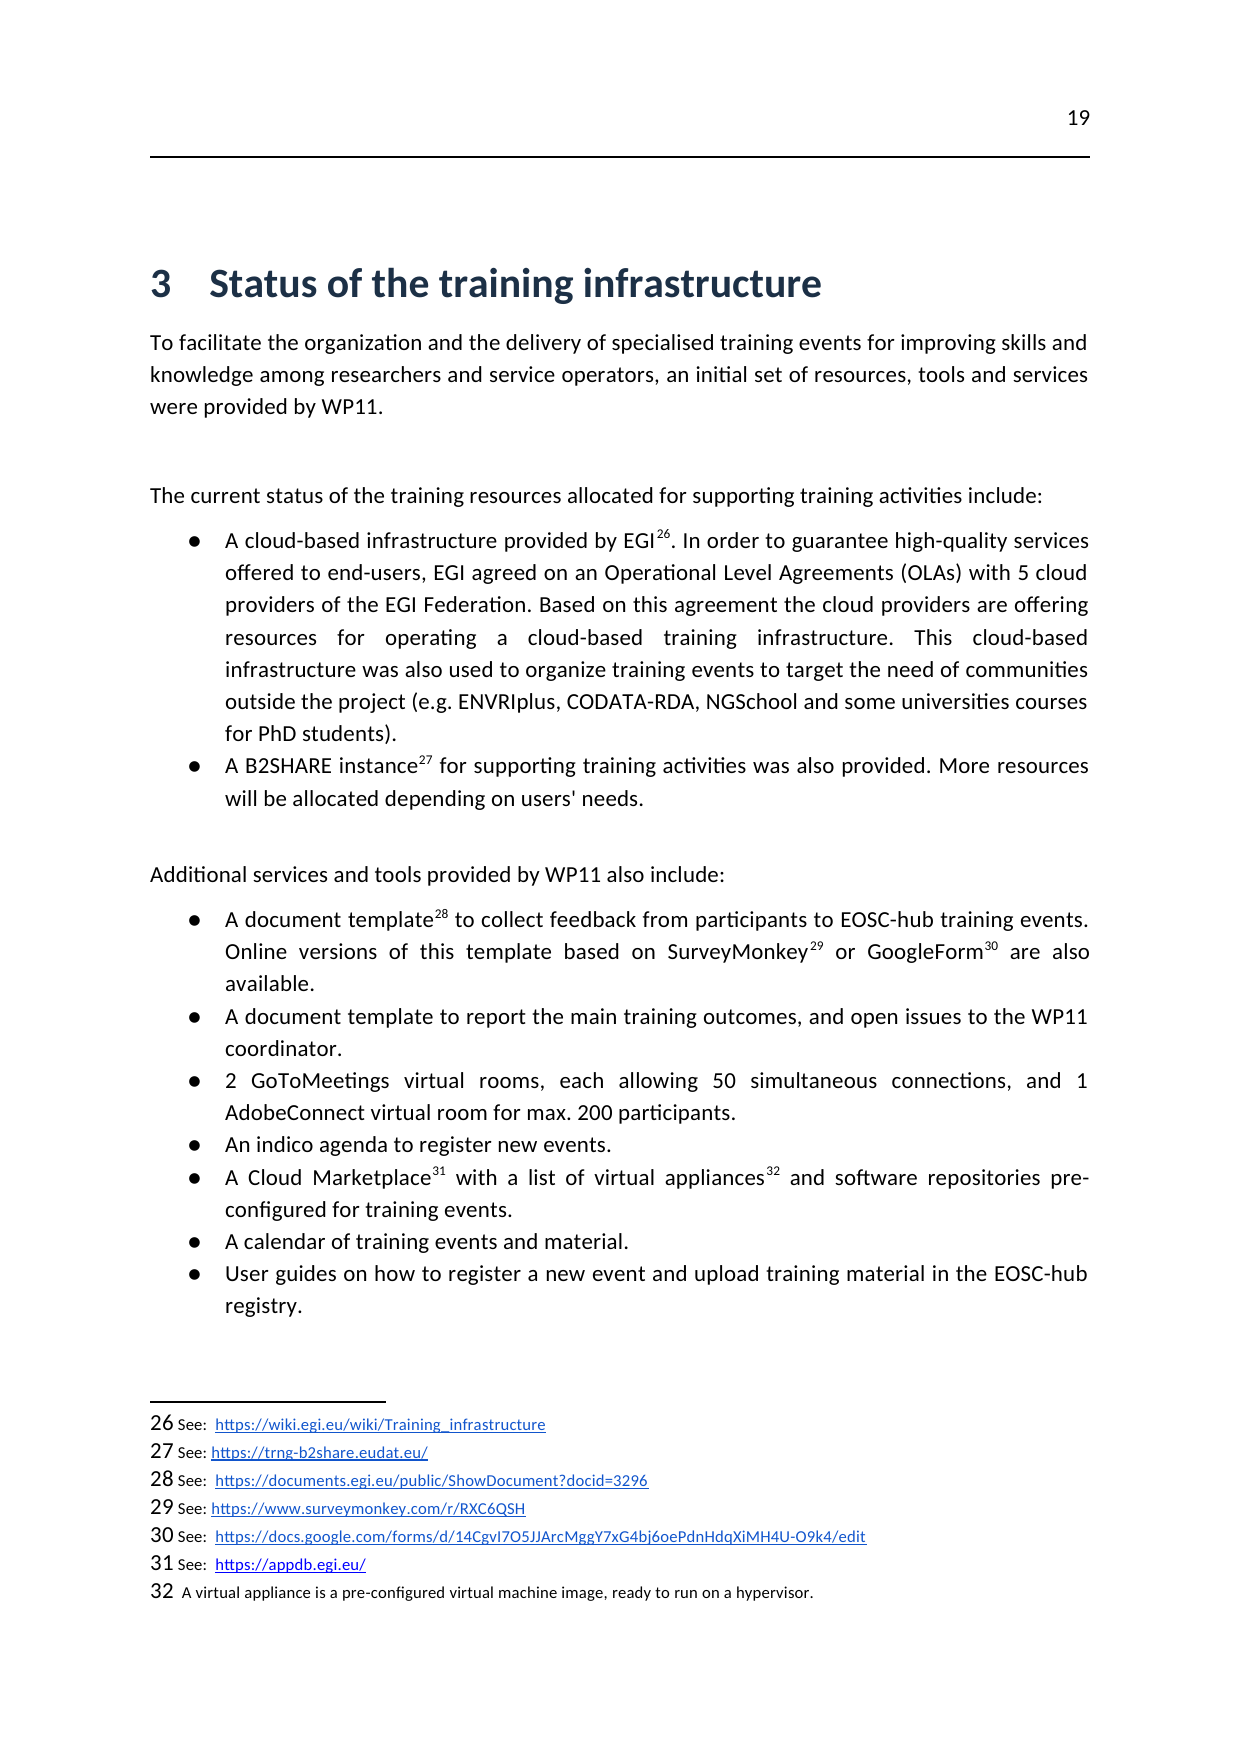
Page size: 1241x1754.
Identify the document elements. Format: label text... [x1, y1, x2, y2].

list A cloud-based infrastructure provided by EGI. In order to guarantee high-quality services offered to end-users, EGI agreed on an Operational Level Agreements (OLAs) with 5 cloud providers of the EGI Federation. Based on this agreement the cloud providers are offering resources for operating a cloud-based training infrastructure. This cloud-based infrastructure was also used to organize training events to target the need of communities outside the project (e.g. ENVRIplus, CODATA-RDA, NGSchool and some universities courses for PhD students). [187, 526, 1090, 747]
list A document template to report the main training outcomes, and open issues to the WP11 coordinator. [187, 1002, 1090, 1062]
subtitle Status of the training infrastructure [150, 257, 1090, 308]
list User guides on how to register a new event and upload training material in the EOSC-hub registry. [187, 1259, 1090, 1319]
list A calendar of training events and material. [187, 1227, 1090, 1255]
list A B2SHARE instance for supporting training activities was also provided. More resources will be allocated depending on users' needs. [187, 751, 1090, 812]
text To facilitate the organization and the delivery of specialised training events for improving skills and knowledge among researchers and service operators, an initial set of resources, tools and services were provided by WP11. [150, 328, 1090, 420]
list A Cloud Marketplace with a list of virtual appliances and software repositories pre-configured for training events. [187, 1163, 1090, 1223]
list 2 GoToMeetings virtual rooms, each allowing 50 simultaneous connections, and 1 AdobeConnect virtual room for max. 200 participants. [187, 1066, 1090, 1126]
text Additional services and tools provided by WP11 also include: [150, 861, 1090, 888]
list An indico agenda to register new events. [187, 1131, 1090, 1158]
text The current status of the training resources allocated for supporting training activities include: [150, 481, 1090, 509]
list A document template to collect feedback from participants to EOSC-hub training events. Online versions of this template based on SurveyMonkey or GoogleForm are also available. [187, 905, 1090, 998]
